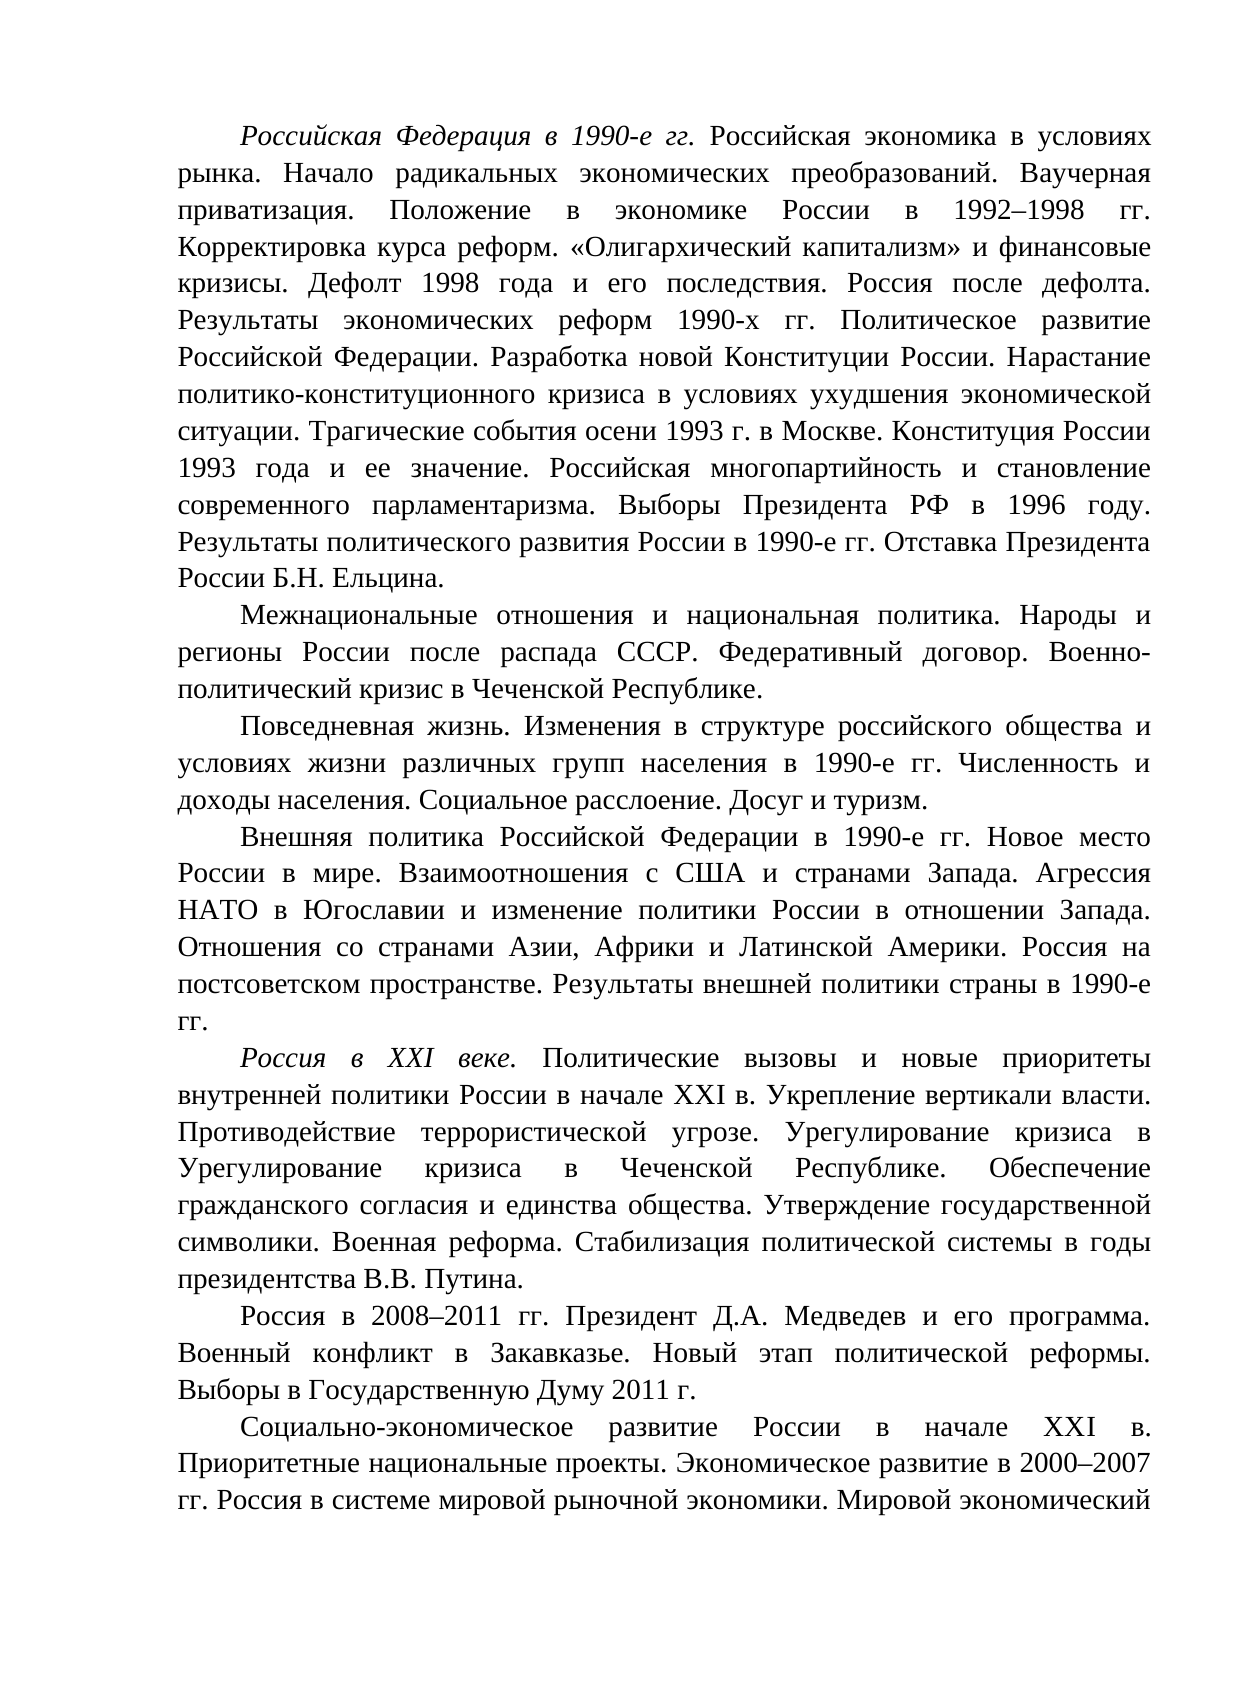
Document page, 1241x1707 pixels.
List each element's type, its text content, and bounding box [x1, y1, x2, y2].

text Россия в 2008–2011 гг. Президент Д.А. Медведев и его программа. Военный конфликт в Закавказье. Новый этап политической реформы. Выборы в Государственную Думу 2011 г. [177, 1298, 1152, 1405]
text Россия в ХХI веке. Политические вызовы и новые приоритеты внутренней политики России в начале ХХI в. Укрепление вертикали власти. Противодействие террористической угрозе. Урегулирование кризиса в Урегулирование кризиса в Чеченской Республике. Обеспечение гражданского согласия и единства общества. Утверждение государственной символики. Военная реформа. Стабилизация политической системы в годы президентства В.В. Путина. [177, 1040, 1152, 1295]
text Межнациональные отношения и национальная политика. Народы и регионы России после распада СССР. Федеративный договор. Военно-политический кризис в Чеченской Республике. [177, 597, 1152, 705]
text Российская Федерация в 1990-е гг. Российская экономика в условиях рынка. Начало радикальных экономических преобразований. Ваучерная приватизация. Положение в экономике России в 1992–1998 гг. Корректировка курса реформ. «Олигархический капитализм» и финансовые кризисы. Дефолт 1998 года и его последствия. Россия после дефолта. Результаты экономических реформ 1990-х гг. Политическое развитие Российской Федерации. Разработка новой Конституции России. Нарастание политико-конституционного кризиса в условиях ухудшения экономической ситуации. Трагические события осени 1993 г. в Москве. Конституция России 1993 года и ее значение. Российская многопартийность и становление современного парламентаризма. Выборы Президента РФ в 1996 году. Результаты политического развития России в 1990-е гг. Отставка Президента России Б.Н. Ельцина. [177, 118, 1152, 594]
text Внешняя политика Российской Федерации в 1990-е гг. Новое место России в мире. Взаимоотношения с США и странами Запада. Агрессия НАТО в Югославии и изменение политики России в отношении Запада. Отношения со странами Азии, Африки и Латинской Америки. Россия на постсоветском пространстве. Результаты внешней политики страны в 1990-е гг. [177, 819, 1152, 1037]
text Повседневная жизнь. Изменения в структуре российского общества и условиях жизни различных групп населения в 1990-е гг. Численность и доходы населения. Социальное расслоение. Досуг и туризм. [177, 708, 1152, 815]
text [177, 1409, 1152, 1516]
